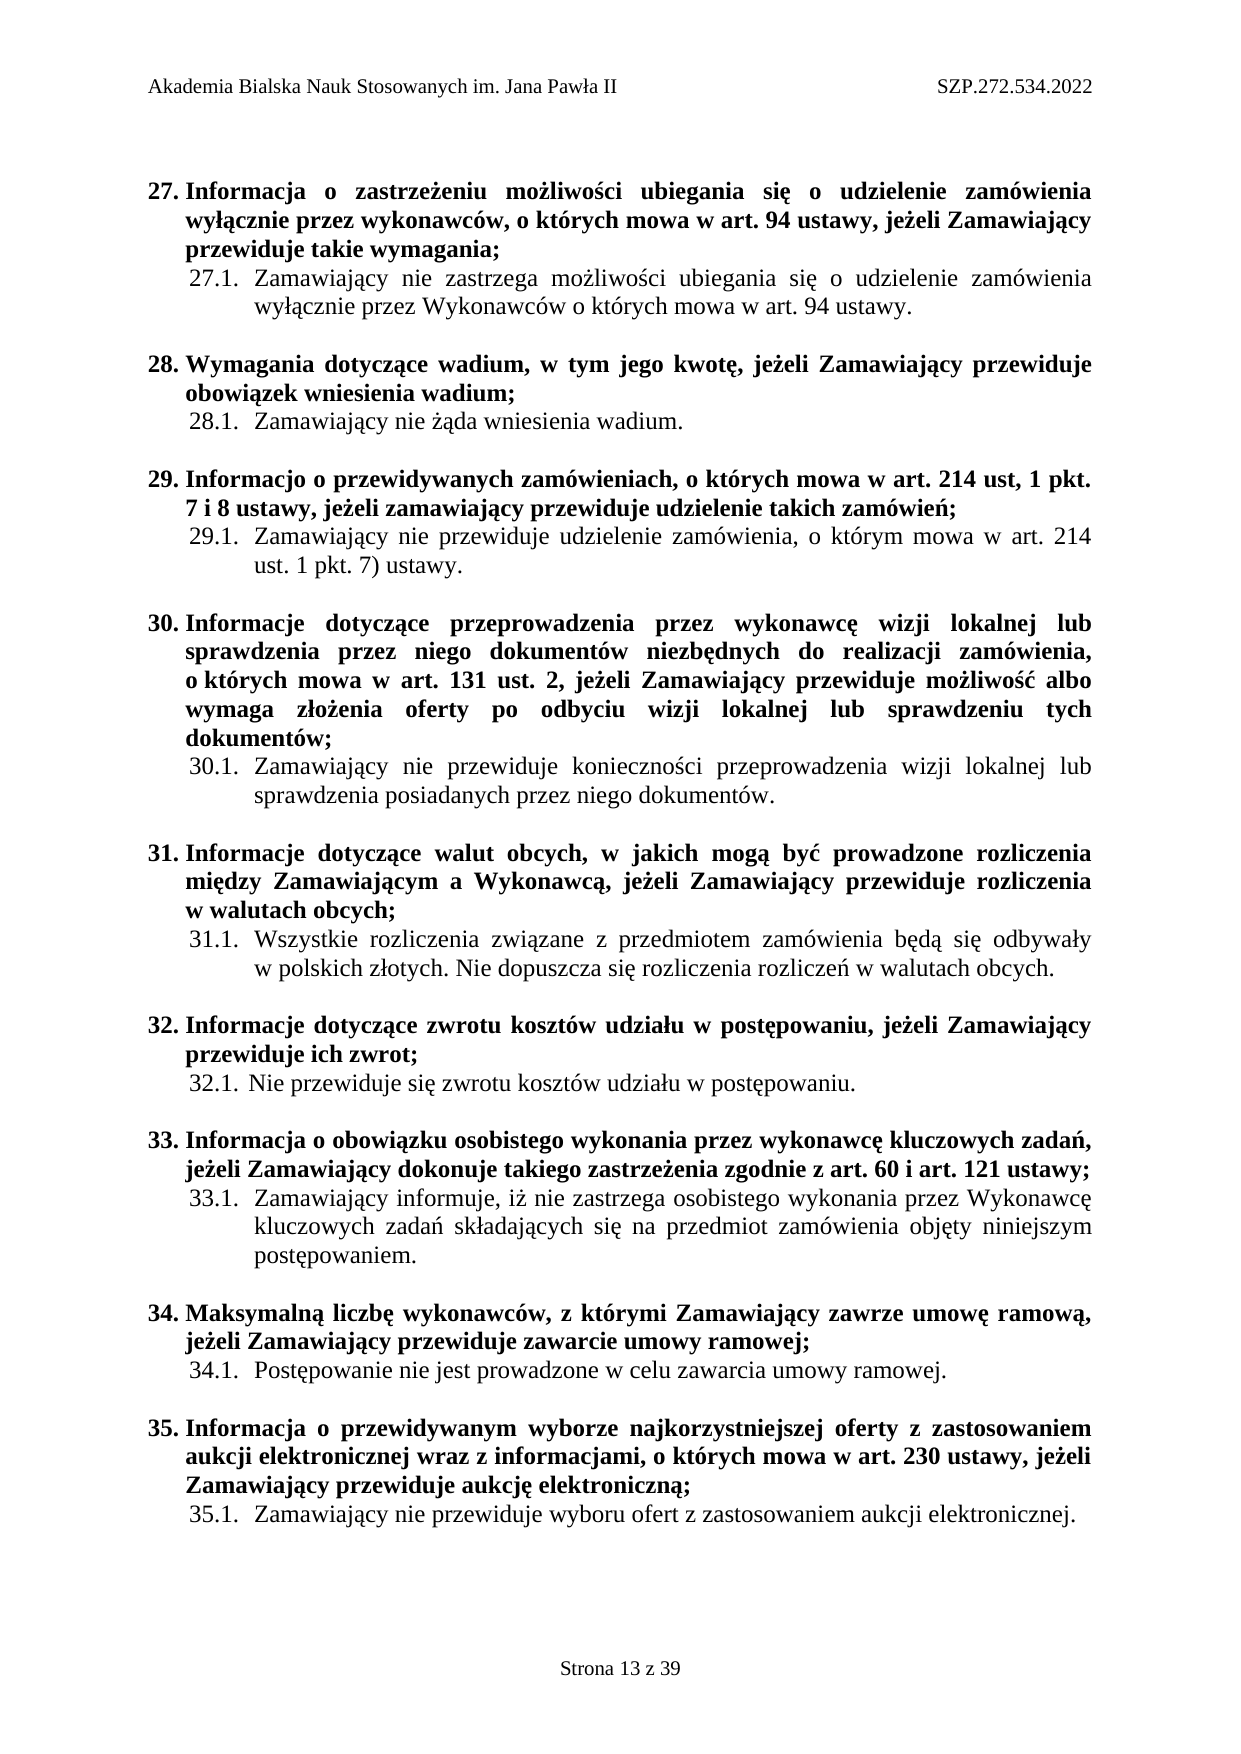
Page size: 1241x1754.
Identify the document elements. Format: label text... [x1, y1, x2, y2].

list Wymagania dotyczące wadium, w tym jego kwotę, jeżeli Zamawiający przewiduje obowiązek wniesienia wadium; [148, 349, 1093, 406]
list Zamawiający nie przewiduje udzielenie zamówienia, o którym mowa w art. 214 ust. 1 pkt. 7) ustawy. [189, 521, 1093, 579]
list Zamawiający nie zastrzega możliwości ubiegania się o udzielenie zamówienia wyłącznie przez Wykonawców o których mowa w art. 94 ustawy. [189, 263, 1093, 320]
list Maksymalną liczbę wykonawców, z którymi Zamawiający zawrze umowę ramową, jeżeli Zamawiający przewiduje zawarcie umowy ramowej; [148, 1298, 1093, 1355]
list Informacje dotyczące przeprowadzenia przez wykonawcę wizji lokalnej lub sprawdzenia przez niego dokumentów niezbędnych do realizacji zamówienia, o których mowa w art. 131 ust. 2, jeżeli Zamawiający przewiduje możliwość albo wymaga złożenia oferty po odbyciu wizji lokalnej lub sprawdzeniu tych dokumentów; [148, 608, 1093, 751]
list Zamawiający nie żąda wniesienia wadium. [189, 406, 1093, 435]
list Informacja o zastrzeżeniu możliwości ubiegania się o udzielenie zamówienia wyłącznie przez wykonawców, o których mowa w art. 94 ustawy, jeżeli Zamawiający przewiduje takie wymagania; [148, 176, 1093, 263]
list Zamawiający nie przewiduje wyboru ofert z zastosowaniem aukcji elektronicznej. [189, 1499, 1093, 1528]
list Postępowanie nie jest prowadzone w celu zawarcia umowy ramowej. [189, 1355, 1093, 1384]
list Wszystkie rozliczenia związane z przedmiotem zamówienia będą się odbywały w polskich złotych. Nie dopuszcza się rozliczenia rozliczeń w walutach obcych. [189, 924, 1093, 981]
list Informacja o przewidywanym wyborze najkorzystniejszej oferty z zastosowaniem aukcji elektronicznej wraz z informacjami, o których mowa w art. 230 ustawy, jeżeli Zamawiający przewiduje aukcję elektroniczną; [148, 1413, 1093, 1499]
list Zamawiający nie przewiduje konieczności przeprowadzenia wizji lokalnej lub sprawdzenia posiadanych przez niego dokumentów. [189, 751, 1093, 809]
list Nie przewiduje się zwrotu kosztów udziału w postępowaniu. [189, 1068, 1093, 1096]
list Zamawiający informuje, iż nie zastrzega osobistego wykonania przez Wykonawcę kluczowych zadań składających się na przedmiot zamówienia objęty niniejszym postępowaniem. [189, 1183, 1093, 1269]
list Informacjo o przewidywanych zamówieniach, o których mowa w art. 214 ust, 1 pkt. 7 i 8 ustawy, jeżeli zamawiający przewiduje udzielenie takich zamówień; [148, 464, 1093, 521]
list Informacja o obowiązku osobistego wykonania przez wykonawcę kluczowych zadań, jeżeli Zamawiający dokonuje takiego zastrzeżenia zgodnie z art. 60 i art. 121 ustawy; [148, 1125, 1093, 1183]
list Informacje dotyczące walut obcych, w jakich mogą być prowadzone rozliczenia między Zamawiającym a Wykonawcą, jeżeli Zamawiający przewiduje rozliczenia w walutach obcych; [148, 838, 1093, 924]
list Informacje dotyczące zwrotu kosztów udziału w postępowaniu, jeżeli Zamawiający przewiduje ich zwrot; [148, 1010, 1093, 1068]
